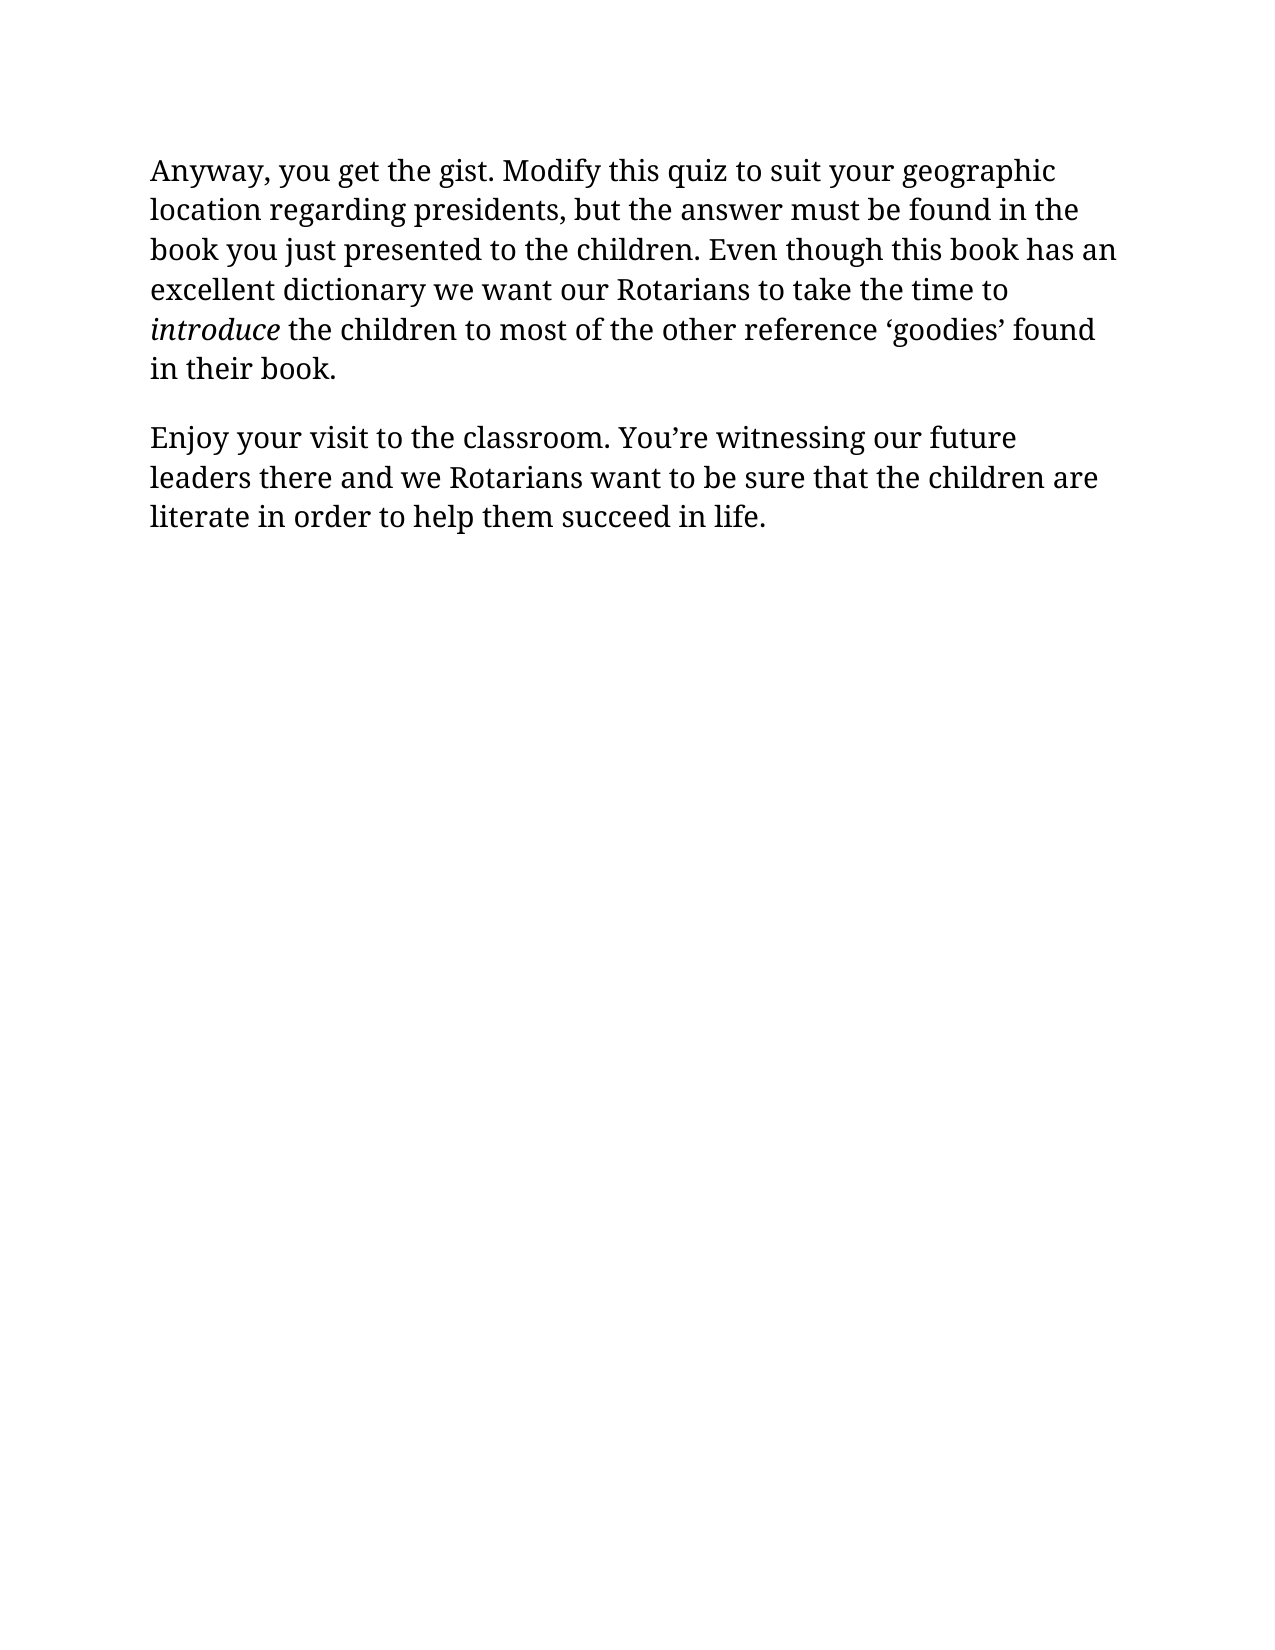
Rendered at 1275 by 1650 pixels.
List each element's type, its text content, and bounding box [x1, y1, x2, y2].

text Anyway, you get the gist. Modify this quiz to suit your geographic location regarding presidents, but the answer must be found in the book you just presented to the children. Even though this book has an excellent dictionary we want our Rotarians to take the time to introduce the children to most of the other reference ‘goodies’ found in their book. [150, 150, 1125, 388]
text Enjoy your visit to the classroom. You’re witnessing our future leaders there and we Rotarians want to be sure that the children are literate in order to help them succeed in life. [150, 417, 1125, 536]
